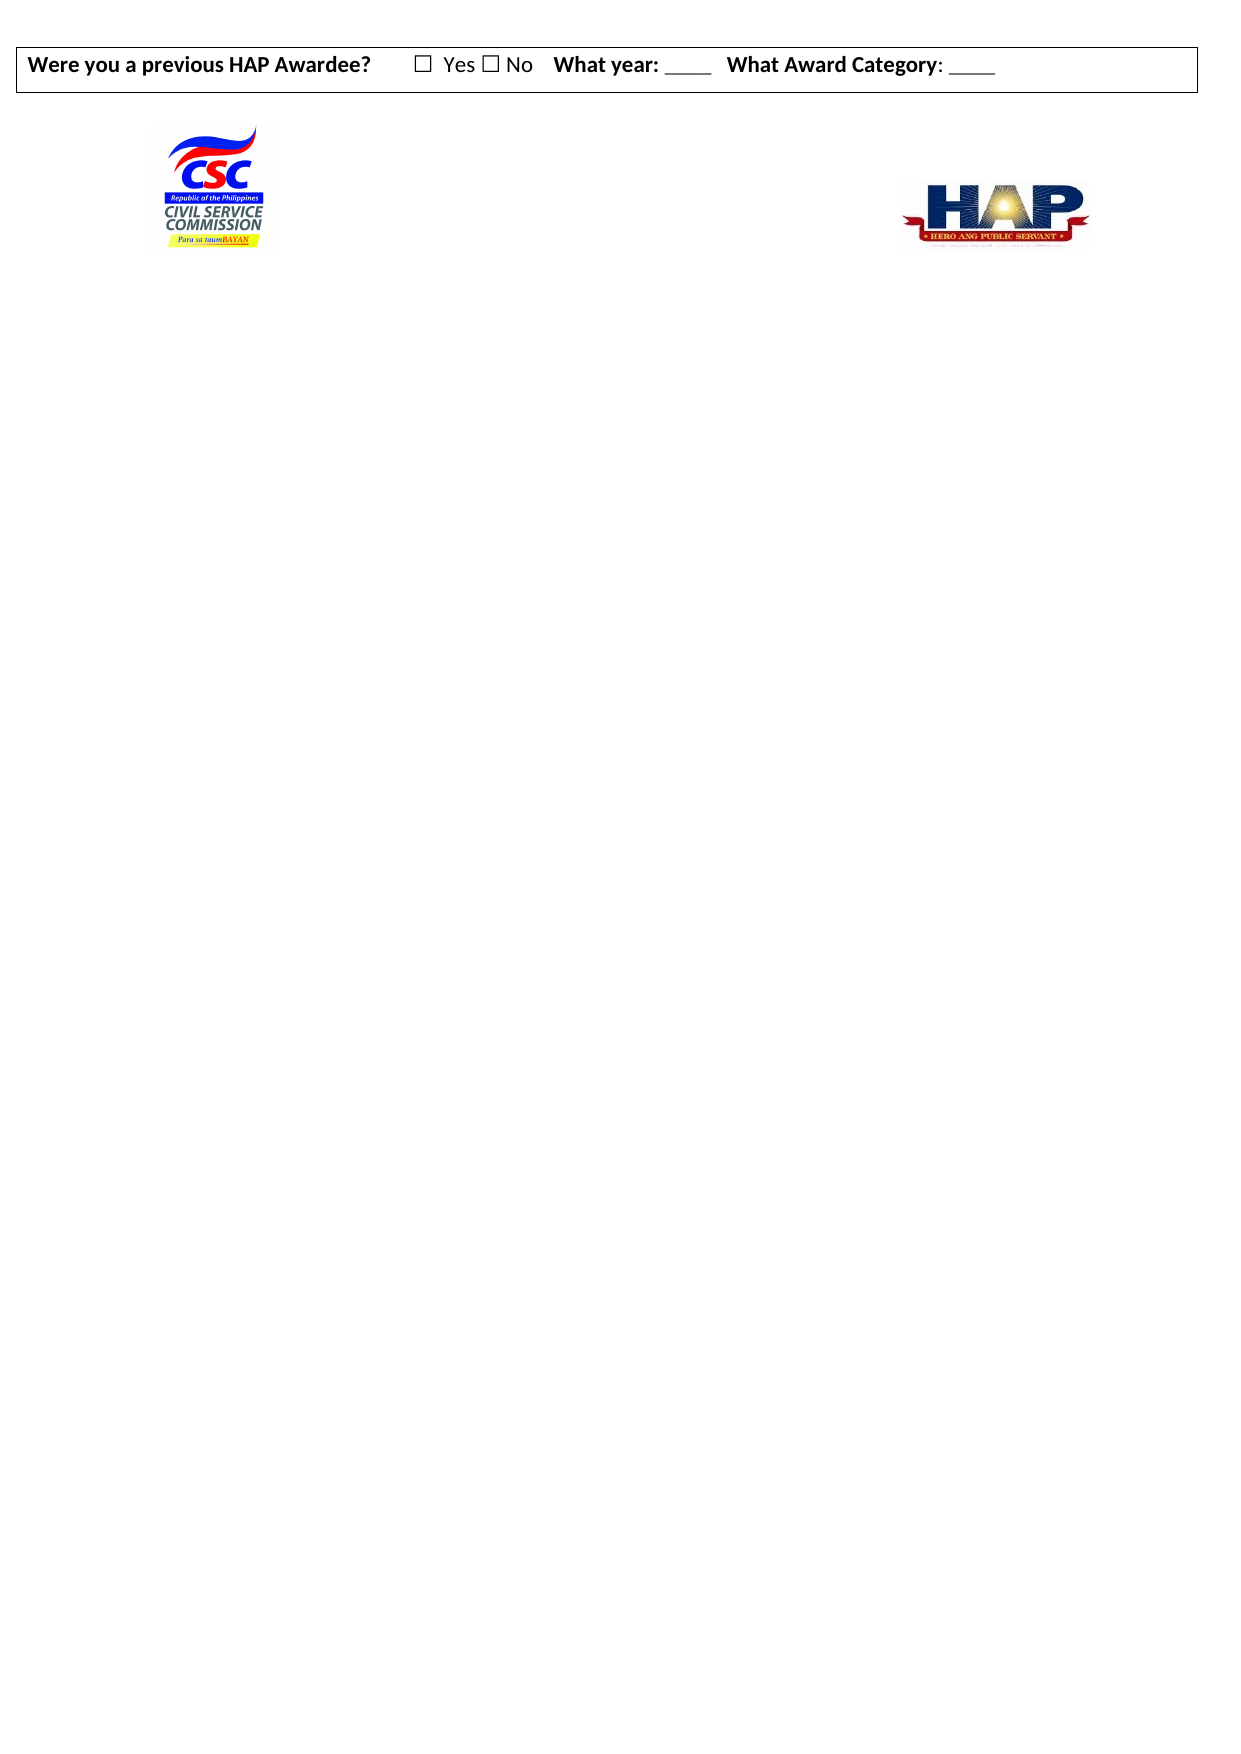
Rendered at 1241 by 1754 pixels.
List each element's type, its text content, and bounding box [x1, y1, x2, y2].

picture [150, 122, 275, 257]
picture [901, 181, 1091, 251]
table_cell Were you a previous HAP Awardee? Yes No What year: What Award Category: [17, 48, 1197, 92]
